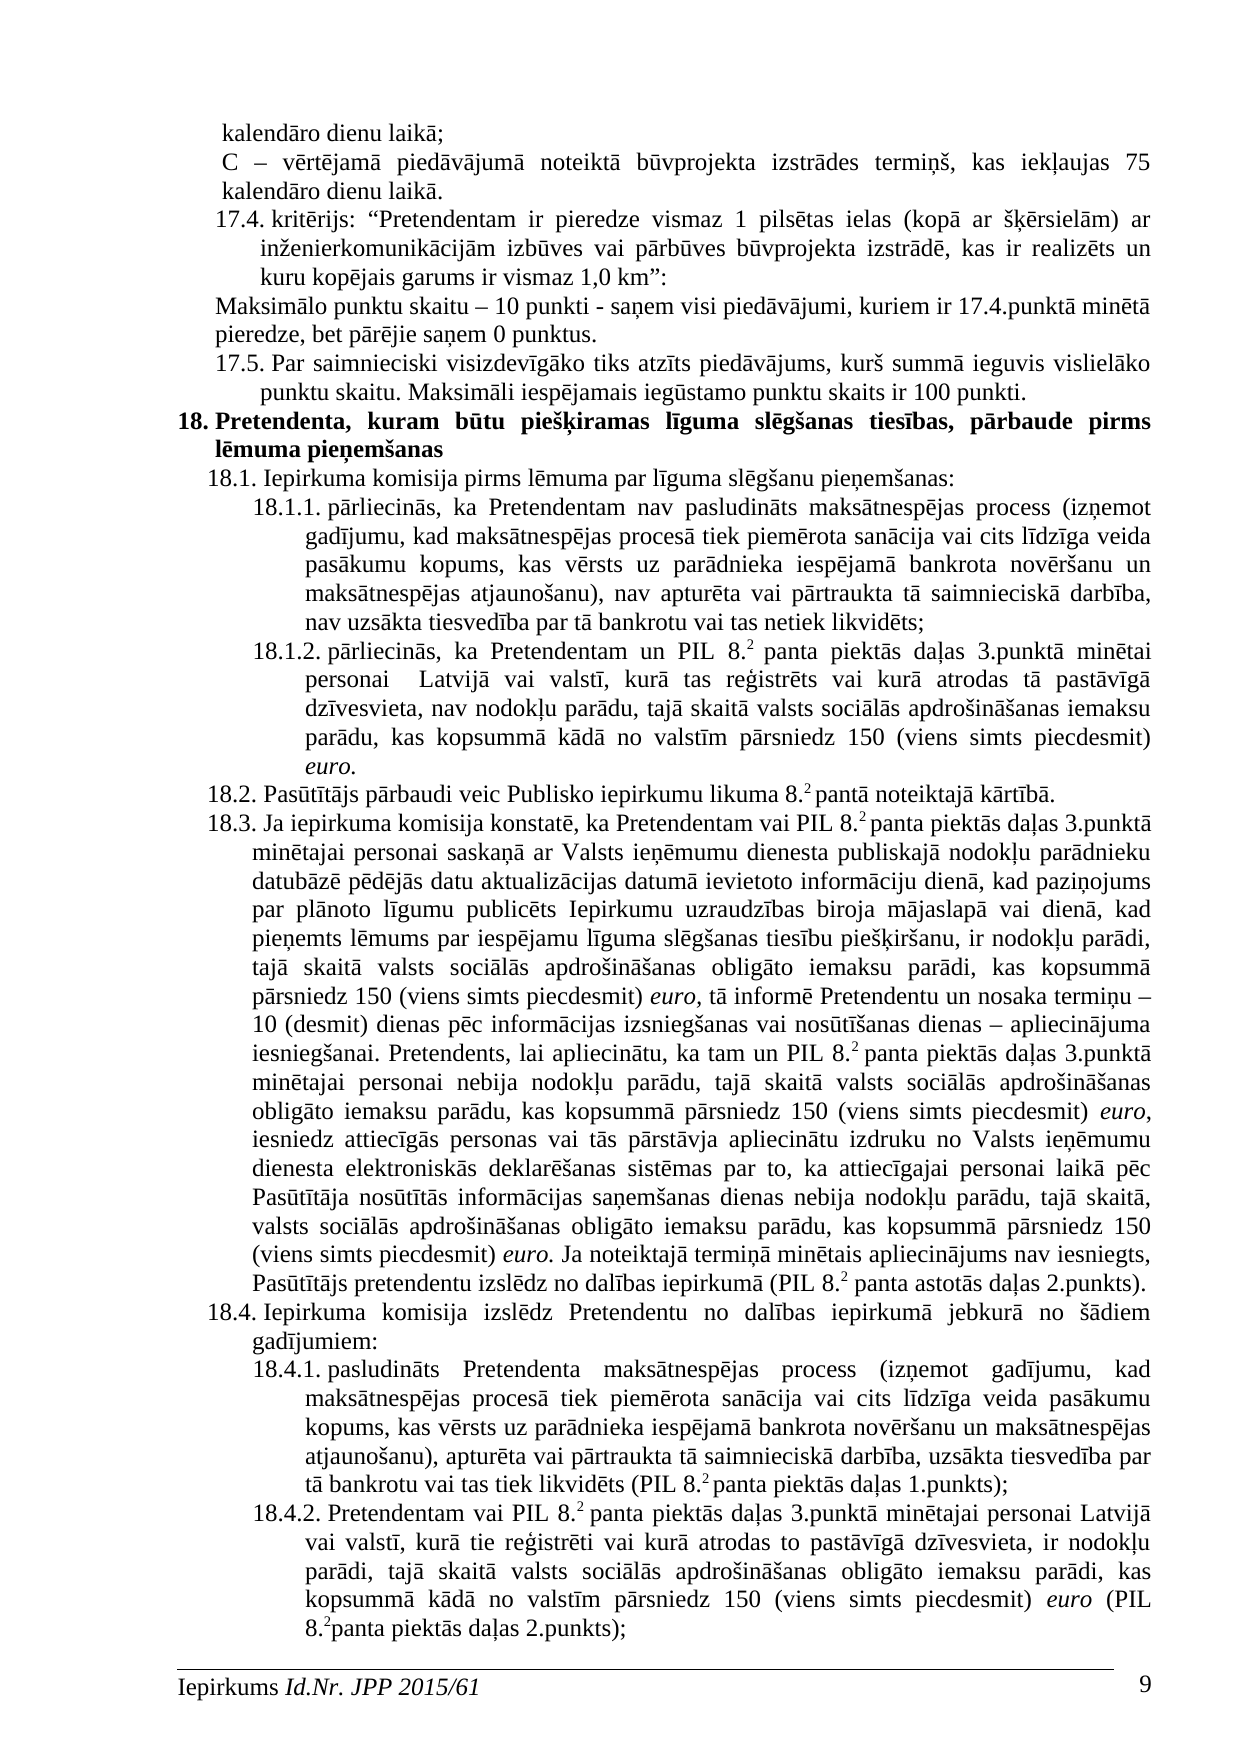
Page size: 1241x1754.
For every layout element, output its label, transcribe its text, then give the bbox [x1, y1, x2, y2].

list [222, 118, 1152, 147]
text Maksimālo punktu skaitu – 10 punkti - saņem visi piedāvājumi, kuriem ir 17.4.punktā minētā pieredze, bet pārējie saņem 0 punktus. [215, 291, 1152, 348]
list Iepirkuma komisija pirms lēmuma par līguma slēgšanu pieņemšanas: [207, 463, 1152, 492]
list pasludināts Pretendenta maksātnespējas process (izņemot gadījumu, kad maksātnespējas procesā tiek piemērota sanācija vai cits līdzīga veida pasākumu kopums, kas vērsts uz parādnieka iespējamā bankrota novēršanu un maksātnespējas atjaunošanu), apturēta vai pārtraukta tā saimnieciskā darbība, uzsākta tiesvedība par tā bankrotu vai tas tiek likvidēts (PIL 8.2 panta piektās daļas 1.punkts); [252, 1354, 1152, 1498]
list kritērijs: “Pretendentam ir pieredze vismaz 1 pilsētas ielas (kopā ar šķērsielām) ar inženierkomunikācijām izbūves vai pārbūves būvprojekta izstrādē, kas ir realizēts un kuru kopējais garums ir vismaz 1,0 km”: [215, 204, 1152, 291]
list C – vērtējamā piedāvājumā noteiktā būvprojekta izstrādes termiņš, kas iekļaujas 75 kalendāro dienu laikā. [222, 147, 1152, 204]
list Ja iepirkuma komisija konstatē, ka Pretendentam vai PIL 8.2 panta piektās daļas 3.punktā minētajai personai saskaņā ar Valsts ieņēmumu dienesta publiskajā nodokļu parādnieku datubāzē pēdējās datu aktualizācijas datumā ievietoto informāciju dienā, kad paziņojums par plānoto līgumu publicēts Iepirkumu uzraudzības biroja mājaslapā vai dienā, kad pieņemts lēmums par iespējamu līguma slēgšanas tiesību piešķiršanu, ir nodokļu parādi, tajā skaitā valsts sociālās apdrošināšanas obligāto iemaksu parādi, kas kopsummā pārsniedz 150 (viens simts piecdesmit) euro, tā informē Pretendentu un nosaka termiņu – 10 (desmit) dienas pēc informācijas izsniegšanas vai nosūtīšanas dienas – apliecinājuma iesniegšanai. Pretendents, lai apliecinātu, ka tam un PIL 8.2 panta piektās daļas 3.punktā minētajai personai nebija nodokļu parādu, tajā skaitā valsts sociālās apdrošināšanas obligāto iemaksu parādu, kas kopsummā pārsniedz 150 (viens simts piecdesmit) euro, iesniedz attiecīgās personas vai tās pārstāvja apliecinātu izdruku no Valsts ieņēmumu dienesta elektroniskās deklarēšanas sistēmas par to, ka attiecīgajai personai laikā pēc Pasūtītāja nosūtītās informācijas saņemšanas dienas nebija nodokļu parādu, tajā skaitā, valsts sociālās apdrošināšanas obligāto iemaksu parādu, kas kopsummā pārsniedz 150 (viens simts piecdesmit) euro. Ja noteiktajā termiņā minētais apliecinājums nav iesniegts, Pasūtītājs pretendentu izslēdz no dalības iepirkumā (PIL 8.2 panta astotās daļas 2.punkts). [207, 808, 1152, 1297]
list Pasūtītājs pārbaudi veic Publisko iepirkumu likuma 8.2 pantā noteiktajā kārtībā. [207, 779, 1152, 808]
list pārliecinās, ka Pretendentam un PIL 8.2 panta piektās daļas 3.punktā minētai personai Latvijā vai valstī, kurā tas reģistrēts vai kurā atrodas tā pastāvīgā dzīvesvieta, nav nodokļu parādu, tajā skaitā valsts sociālās apdrošināšanas iemaksu parādu, kas kopsummā kādā no valstīm pārsniedz 150 (viens simts piecdesmit) euro. [252, 636, 1152, 779]
list pārliecinās, ka Pretendentam nav pasludināts maksātnespējas process (izņemot gadījumu, kad maksātnespējas procesā tiek piemērota sanācija vai cits līdzīga veida pasākumu kopums, kas vērsts uz parādnieka iespējamā bankrota novēršanu un maksātnespējas atjaunošanu), nav apturēta vai pārtraukta tā saimnieciskā darbība, nav uzsākta tiesvedība par tā bankrotu vai tas netiek likvidēts; [252, 492, 1152, 636]
list Par saimnieciski visizdevīgāko tiks atzīts piedāvājums, kurš summā ieguvis vislielāko punktu skaitu. Maksimāli iespējamais iegūstamo punktu skaits ir 100 punkti. [215, 348, 1152, 406]
list Pretendenta, kuram būtu piešķiramas līguma slēgšanas tiesības, pārbaude pirms lēmuma pieņemšanas [177, 406, 1152, 463]
list Iepirkuma komisija izslēdz Pretendentu no dalības iepirkumā jebkurā no šādiem gadījumiem: [207, 1297, 1152, 1354]
list Pretendentam vai PIL 8.2 panta piektās daļas 3.punktā minētajai personai Latvijā vai valstī, kurā tie reģistrēti vai kurā atrodas to pastāvīgā dzīvesvieta, ir nodokļu parādi, tajā skaitā valsts sociālās apdrošināšanas obligāto iemaksu parādi, kas kopsummā kādā no valstīm pārsniedz 150 (viens simts piecdesmit) euro (PIL 8.2panta piektās daļas 2.punkts); [252, 1498, 1152, 1642]
